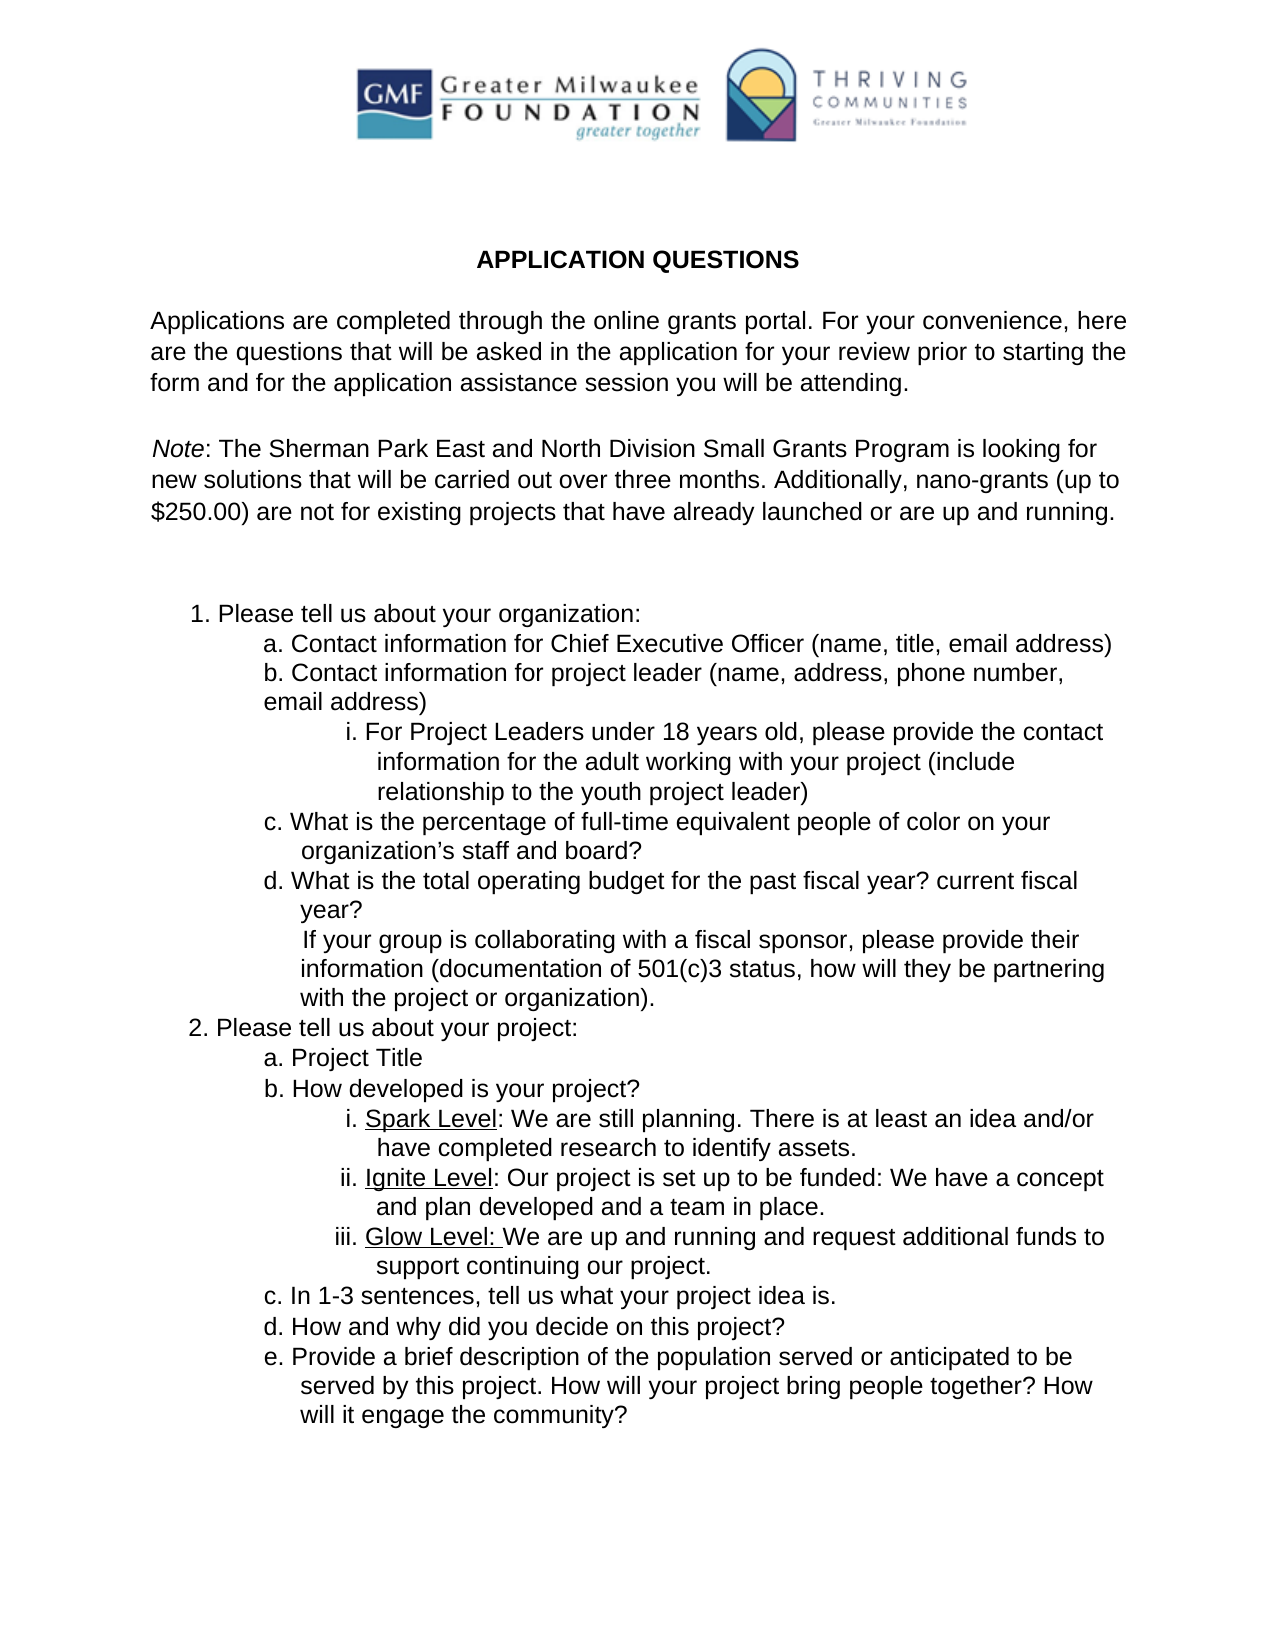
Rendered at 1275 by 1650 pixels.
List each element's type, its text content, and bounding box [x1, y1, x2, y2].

text APPLICATION QUESTIONS [476, 245, 1228, 274]
text d. What is the total operating budget for the past fiscal year? current fiscal year? [263, 866, 1095, 924]
text c. What is the percentage of full-time equivalent people of color on your organization’s staff and board? [263, 807, 1069, 865]
text relationship to the youth project leader) [377, 777, 1228, 805]
text ii. Ignite Level: Our project is set up to be funded: We have a concept and plan developed and a team in place. [340, 1163, 1121, 1221]
text a. Project Title [263, 1043, 1228, 1072]
text d. How and why did you decide on this project? [263, 1312, 1228, 1340]
text i. Spark Level: We are still planning. There is at least an idea and/or have completed research to identify assets. [345, 1104, 1112, 1162]
text Applications are completed through the online grants portal. For your convenience, here are the questions that will be asked in the application for your review prior to starting the form and for the application assistance session you will be attending. [150, 306, 1128, 397]
text i. For Project Leaders under 18 years old, please provide the contact information for the adult working with your project (include [345, 717, 1121, 775]
text b. How developed is your project? [264, 1074, 1228, 1102]
text If your group is collaborating with a fiscal sponsor, please provide their information (documentation of 501(c)3 status, how will they be partnering with the project or organization). [300, 925, 1112, 1012]
picture [355, 43, 1020, 159]
text Note: The Sherman Park East and North Division Small Grants Program is looking for new solutions that will be carried out over three months. Additionally, nano-grants (up to $250.00) are not for existing projects that have already launched or are up and running. [151, 434, 1127, 526]
text 2. Please tell us about your project: [188, 1013, 1228, 1042]
text iii. Glow Level: We are up and running and request additional funds to support continuing our project. [334, 1222, 1123, 1280]
text c. In 1-3 sentences, tell us what your project idea is. [263, 1281, 1228, 1310]
text 1. Please tell us about your organization: [190, 599, 1228, 628]
text e. Provide a brief description of the population served or anticipated to be served by this project. How will your project bring people together? How will it engage the community? [263, 1342, 1100, 1428]
text a. Contact information for Chief Executive Officer (name, title, email address) b. Contact information for project leader (name, address, phone number, email address) [263, 629, 1122, 716]
